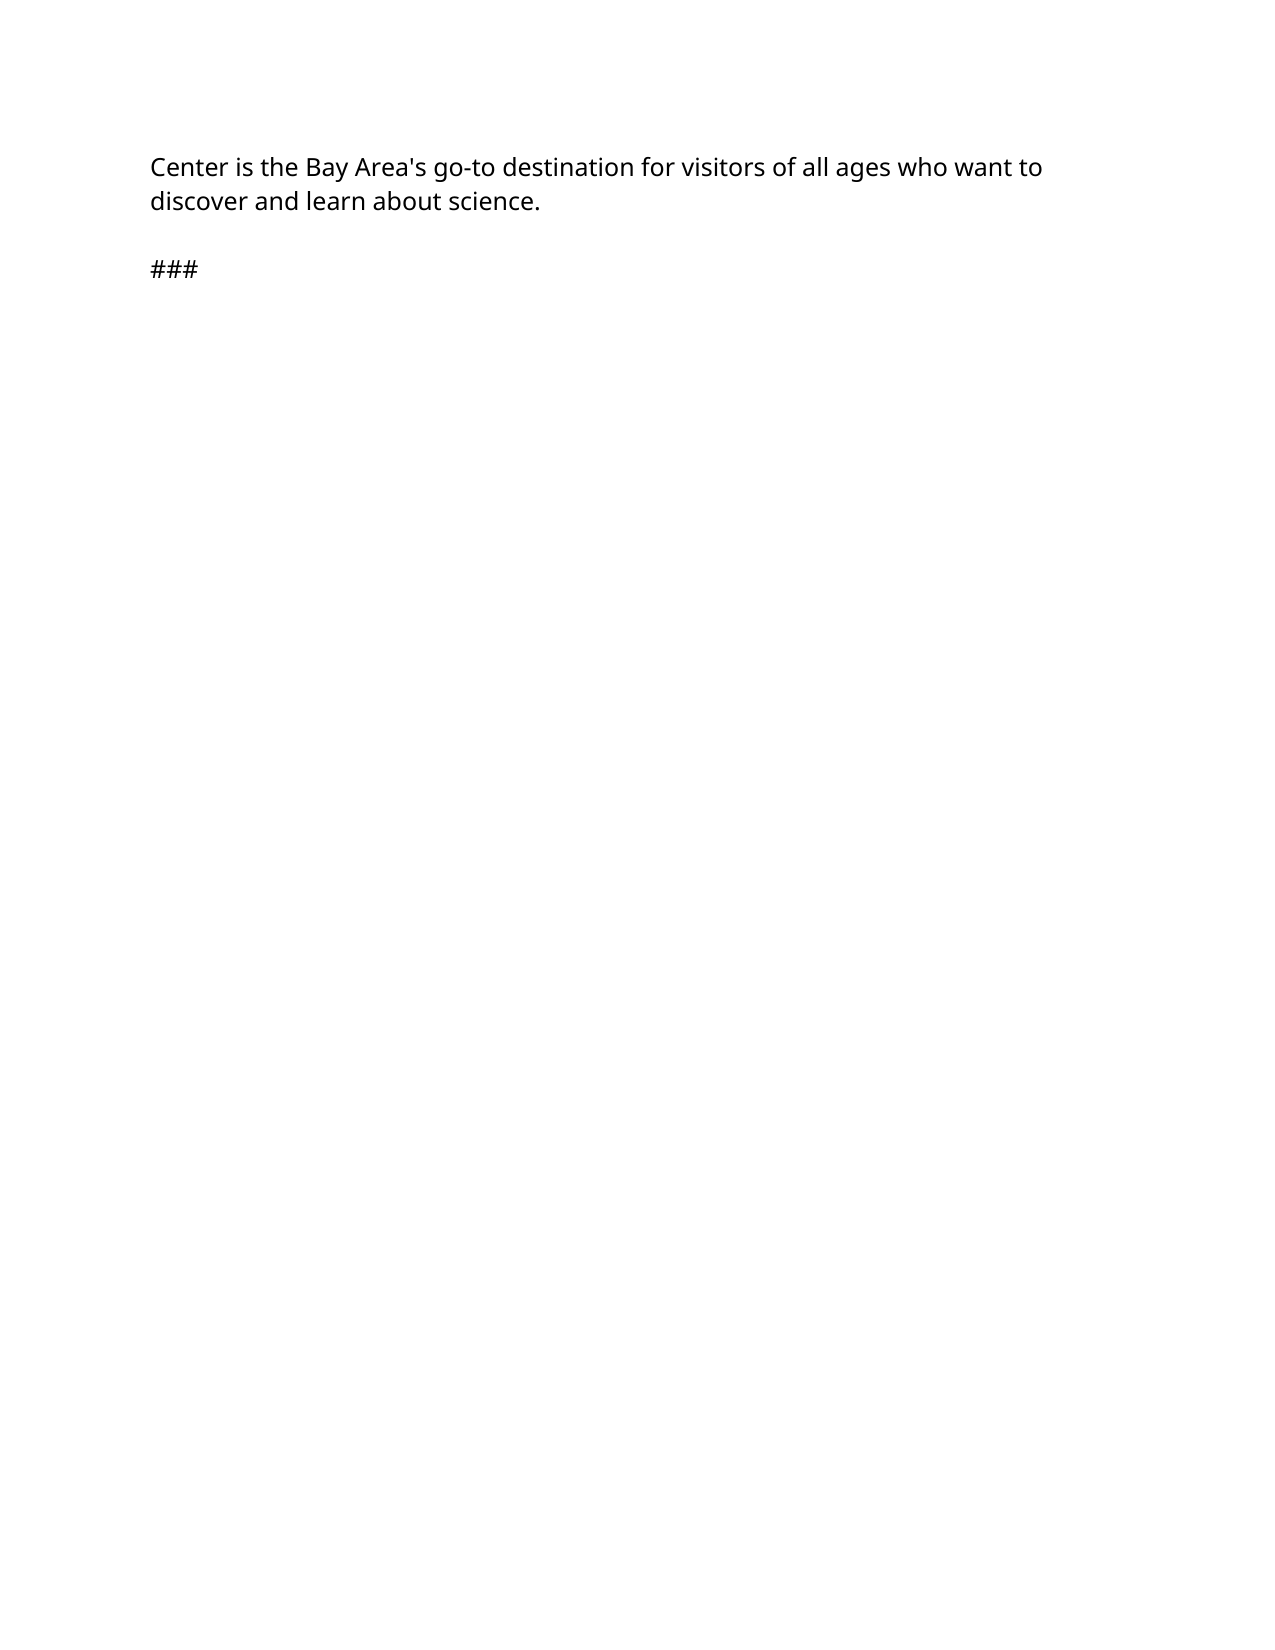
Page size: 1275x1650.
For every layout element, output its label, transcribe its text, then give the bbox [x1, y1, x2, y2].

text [150, 150, 1125, 218]
text ### [150, 218, 1125, 286]
